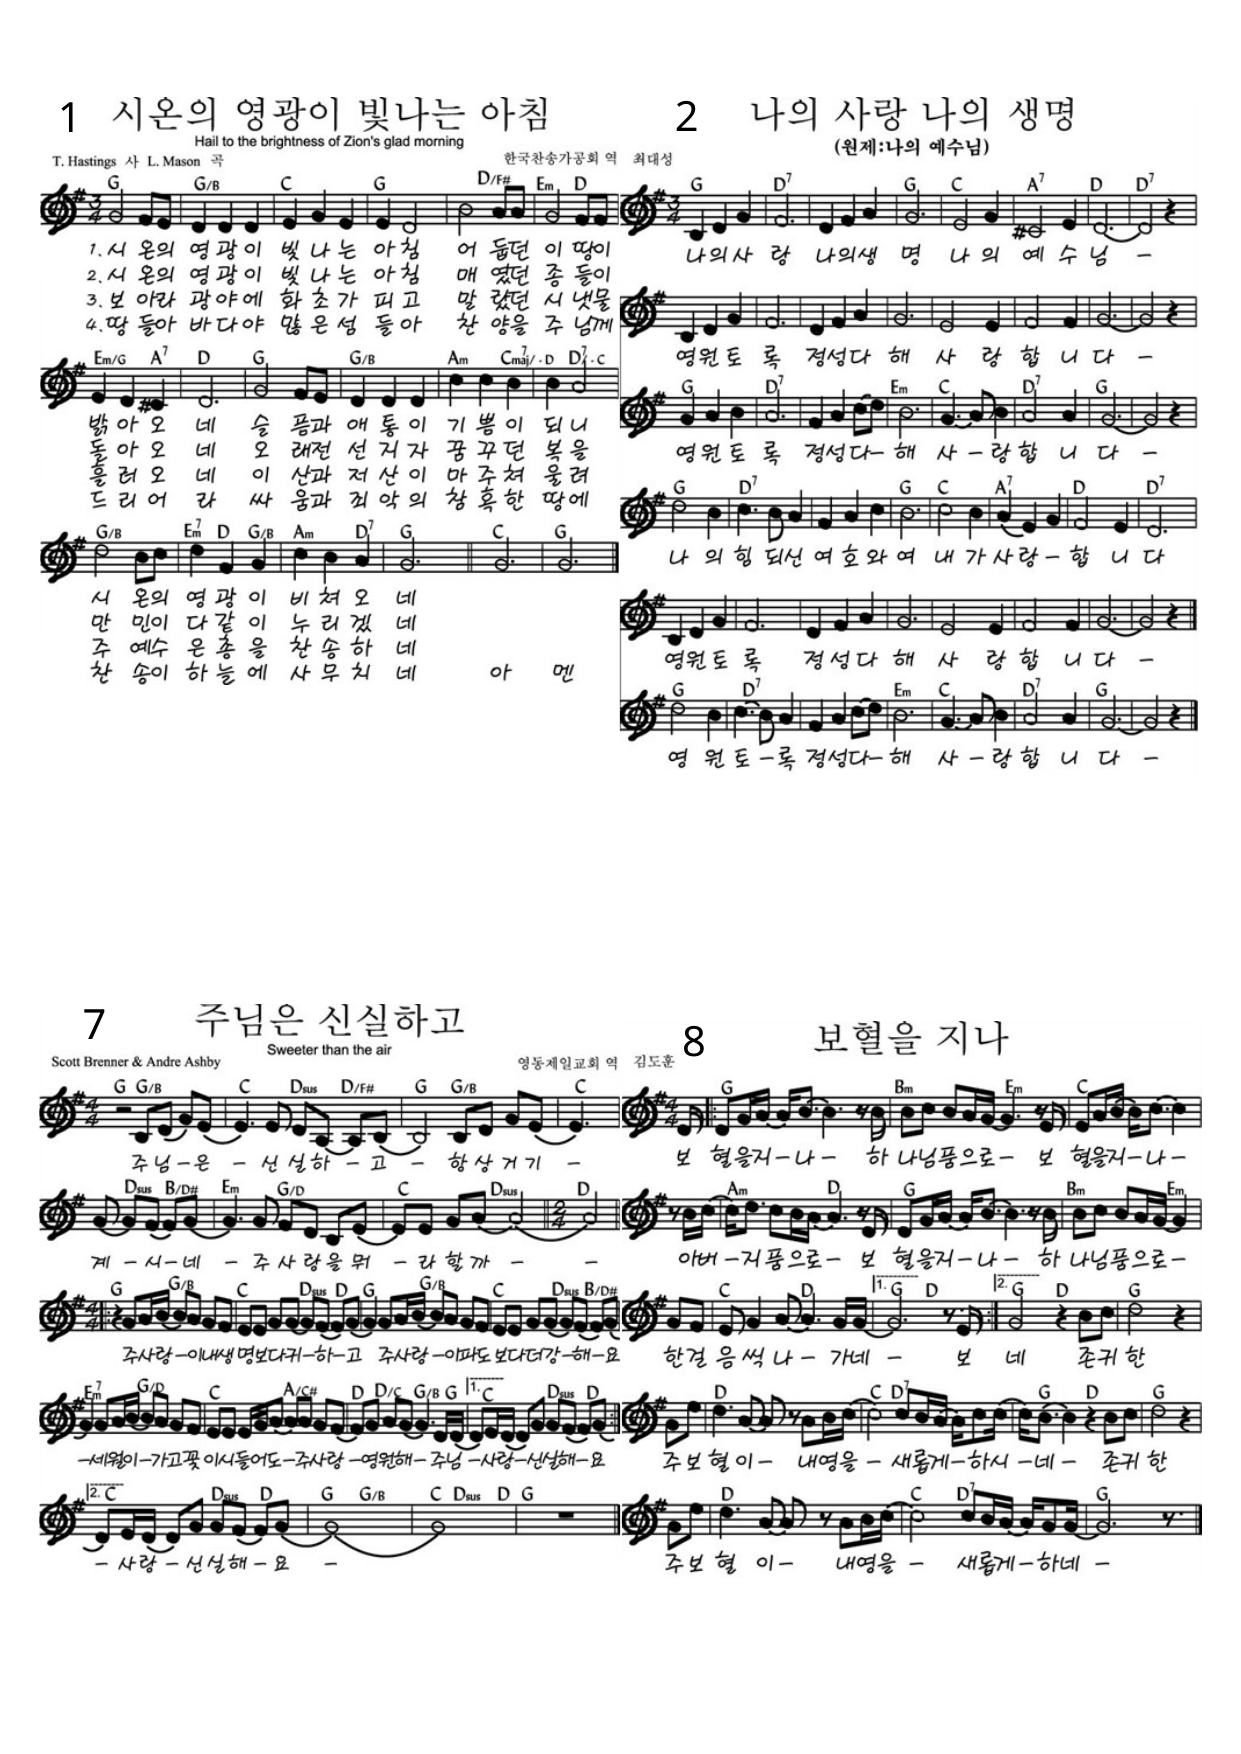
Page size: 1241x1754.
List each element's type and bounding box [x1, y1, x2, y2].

picture [39, 1004, 1202, 1578]
picture [40, 97, 1198, 774]
